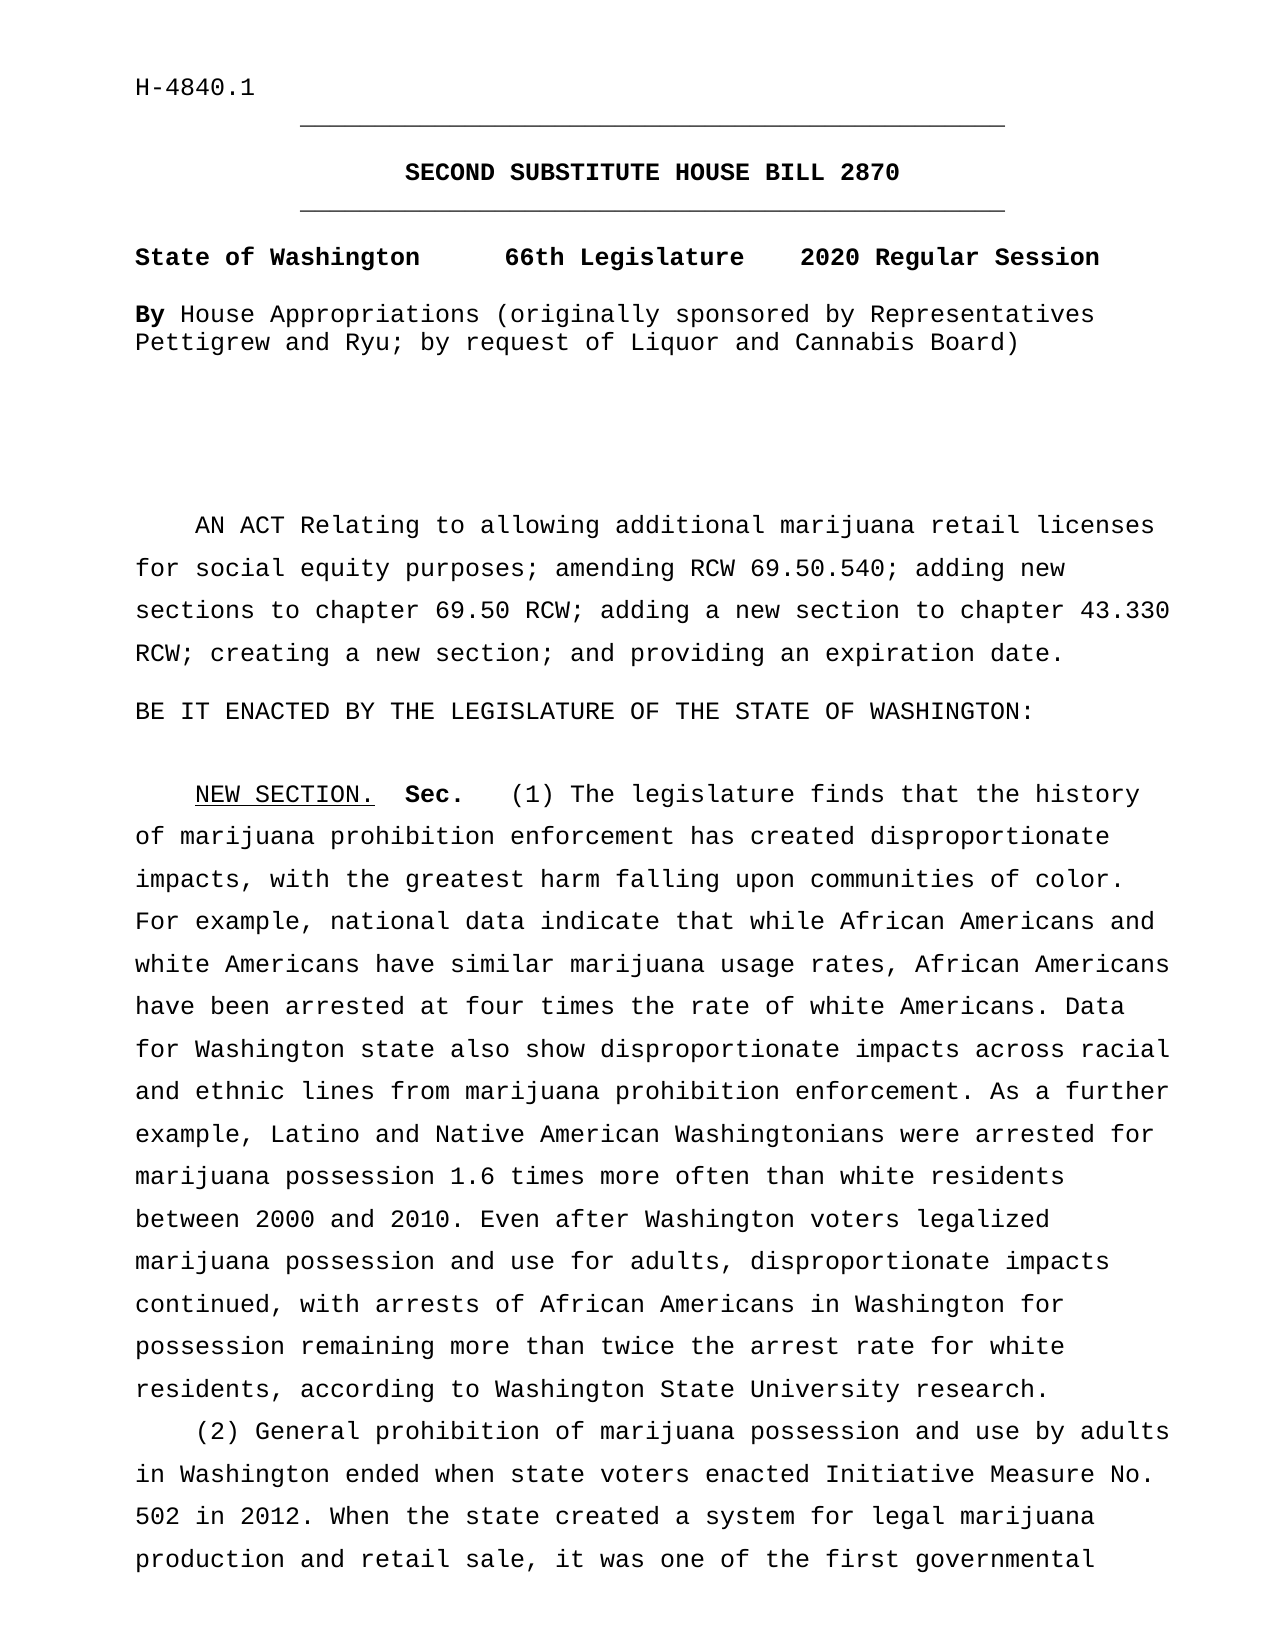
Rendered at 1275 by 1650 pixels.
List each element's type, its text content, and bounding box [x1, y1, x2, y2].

text _______________________________________________ [135, 103, 1170, 132]
text State of Washington 66th Legislature 2020 Regular Session [135, 245, 1170, 273]
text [135, 1406, 1170, 1576]
text By House Appropriations (originally sponsored by Representatives Pettigrew and Ryu; by request of Liquor and Cannabis Board) [135, 302, 1170, 358]
text BE IT ENACTED BY THE LEGISLATURE OF THE STATE OF WASHINGTON: [135, 698, 1170, 727]
text AN ACT Relating to allowing additional marijuana retail licenses for social equity purposes; amending RCW 69.50.540; adding new sections to chapter 69.50 RCW; adding a new section to chapter 43.330 RCW; creating a new section; and providing an expiration date. [135, 500, 1170, 670]
text _______________________________________________ [135, 188, 1170, 217]
text SECOND SUBSTITUTE HOUSE BILL 2870 [135, 160, 1170, 188]
text H-4840.1 [135, 75, 1170, 103]
text NEW SECTION. Sec. (1) The legislature finds that the history of marijuana prohibition enforcement has created disproportionate impacts, with the greatest harm falling upon communities of color. For example, national data indicate that while African Americans and white Americans have similar marijuana usage rates, African Americans have been arrested at four times the rate of white Americans. Data for Washington state also show disproportionate impacts across racial and ethnic lines from marijuana prohibition enforcement. As a further example, Latino and Native American Washingtonians were arrested for marijuana possession 1.6 times more often than white residents between 2000 and 2010. Even after Washington voters legalized marijuana possession and use for adults, disproportionate impacts continued, with arrests of African Americans in Washington for possession remaining more than twice the arrest rate for white residents, according to Washington State University research. [135, 768, 1170, 1406]
